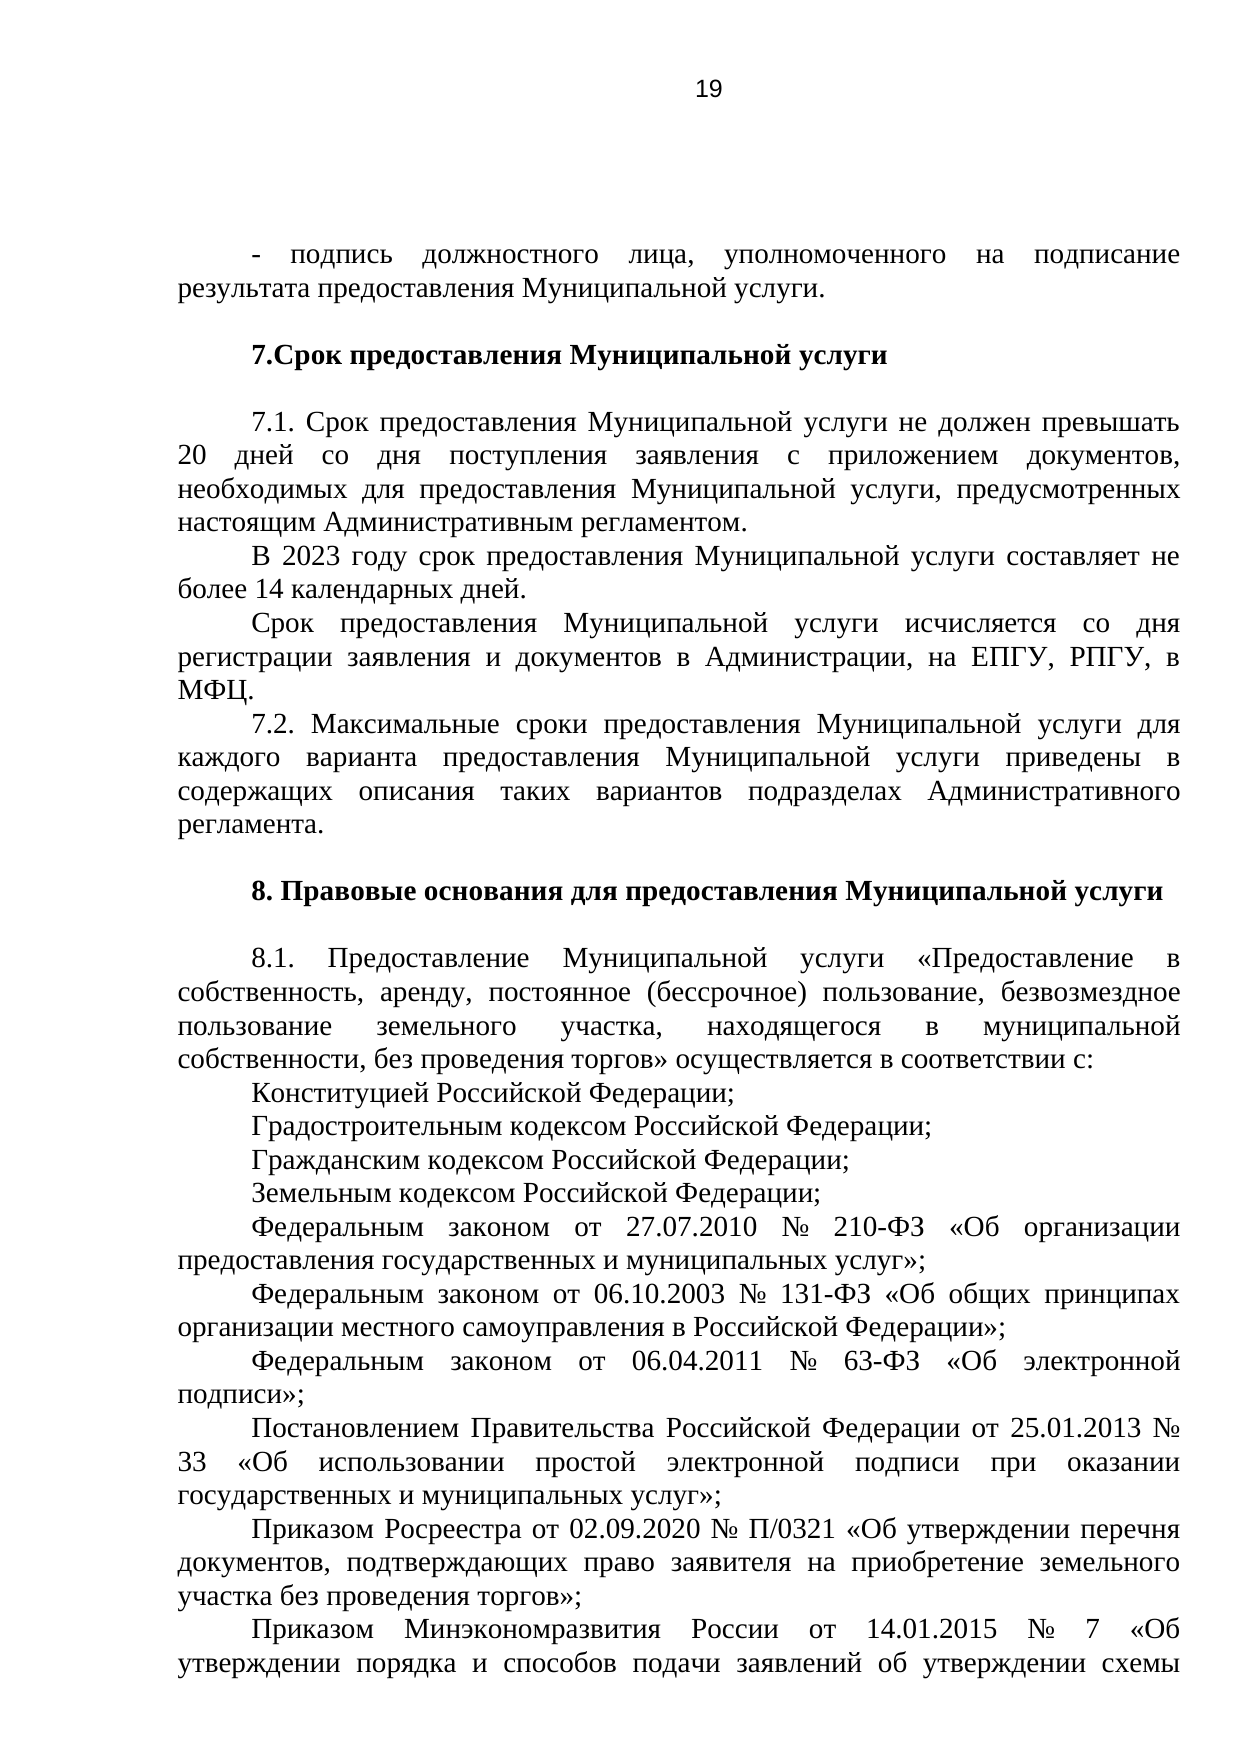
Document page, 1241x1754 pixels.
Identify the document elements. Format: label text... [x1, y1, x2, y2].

text 7.2. Максимальные сроки предоставления Муниципальной услуги для каждого варианта предоставления Муниципальной услуги приведены в содержащих описания таких вариантов подразделах Административного регламента. [177, 706, 1181, 840]
text 7.1. Срок предоставления Муниципальной услуги не должен превышать 20 дней со дня поступления заявления с приложением документов, необходимых для предоставления Муниципальной услуги, предусмотренных настоящим Административным регламентом. [177, 404, 1181, 538]
text 8. Правовые основания для предоставления Муниципальной услуги [177, 873, 1181, 907]
text Гражданским кодексом Российской Федерации; [177, 1142, 1181, 1175]
text Федеральным законом от 06.10.2003 № 131-ФЗ «Об общих принципах организации местного самоуправления в Российской Федерации»; [177, 1276, 1181, 1343]
text 8.1. Предоставление Муниципальной услуги «Предоставление в собственность, аренду, постоянное (бессрочное) пользование, безвозмездное пользование земельного участка, находящегося в муниципальной собственности, без проведения торгов» осуществляется в соответствии с: [177, 941, 1181, 1075]
text В 2023 году срок предоставления Муниципальной услуги составляет не более 14 календарных дней. [177, 538, 1181, 605]
text Земельным кодексом Российской Федерации; [177, 1175, 1181, 1209]
text Срок предоставления Муниципальной услуги исчисляется со дня регистрации заявления и документов в Администрации, на ЕПГУ, РПГУ, в МФЦ. [177, 605, 1181, 706]
text Федеральным законом от 27.07.2010 № 210-ФЗ «Об организации предоставления государственных и муниципальных услуг»; [177, 1209, 1181, 1276]
text Конституцией Российской Федерации; [177, 1075, 1181, 1108]
text Приказом Росреестра от 02.09.2020 № П/0321 «Об утверждении перечня документов, подтверждающих право заявителя на приобретение земельного участка без проведения торгов»; [177, 1511, 1181, 1611]
text Постановлением Правительства Российской Федерации от 25.01.2013 № 33 «Об использовании простой электронной подписи при оказании государственных и муниципальных услуг»; [177, 1410, 1181, 1511]
text 7.Срок предоставления Муниципальной услуги [177, 337, 1181, 370]
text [177, 1611, 1181, 1678]
text Федеральным законом от 06.04.2011 № 63-ФЗ «Об электронной подписи»; [177, 1343, 1181, 1410]
text - подпись должностного лица, уполномоченного на подписание результата предоставления Муниципальной услуги. [177, 236, 1181, 303]
text Градостроительным кодексом Российской Федерации; [177, 1108, 1181, 1142]
